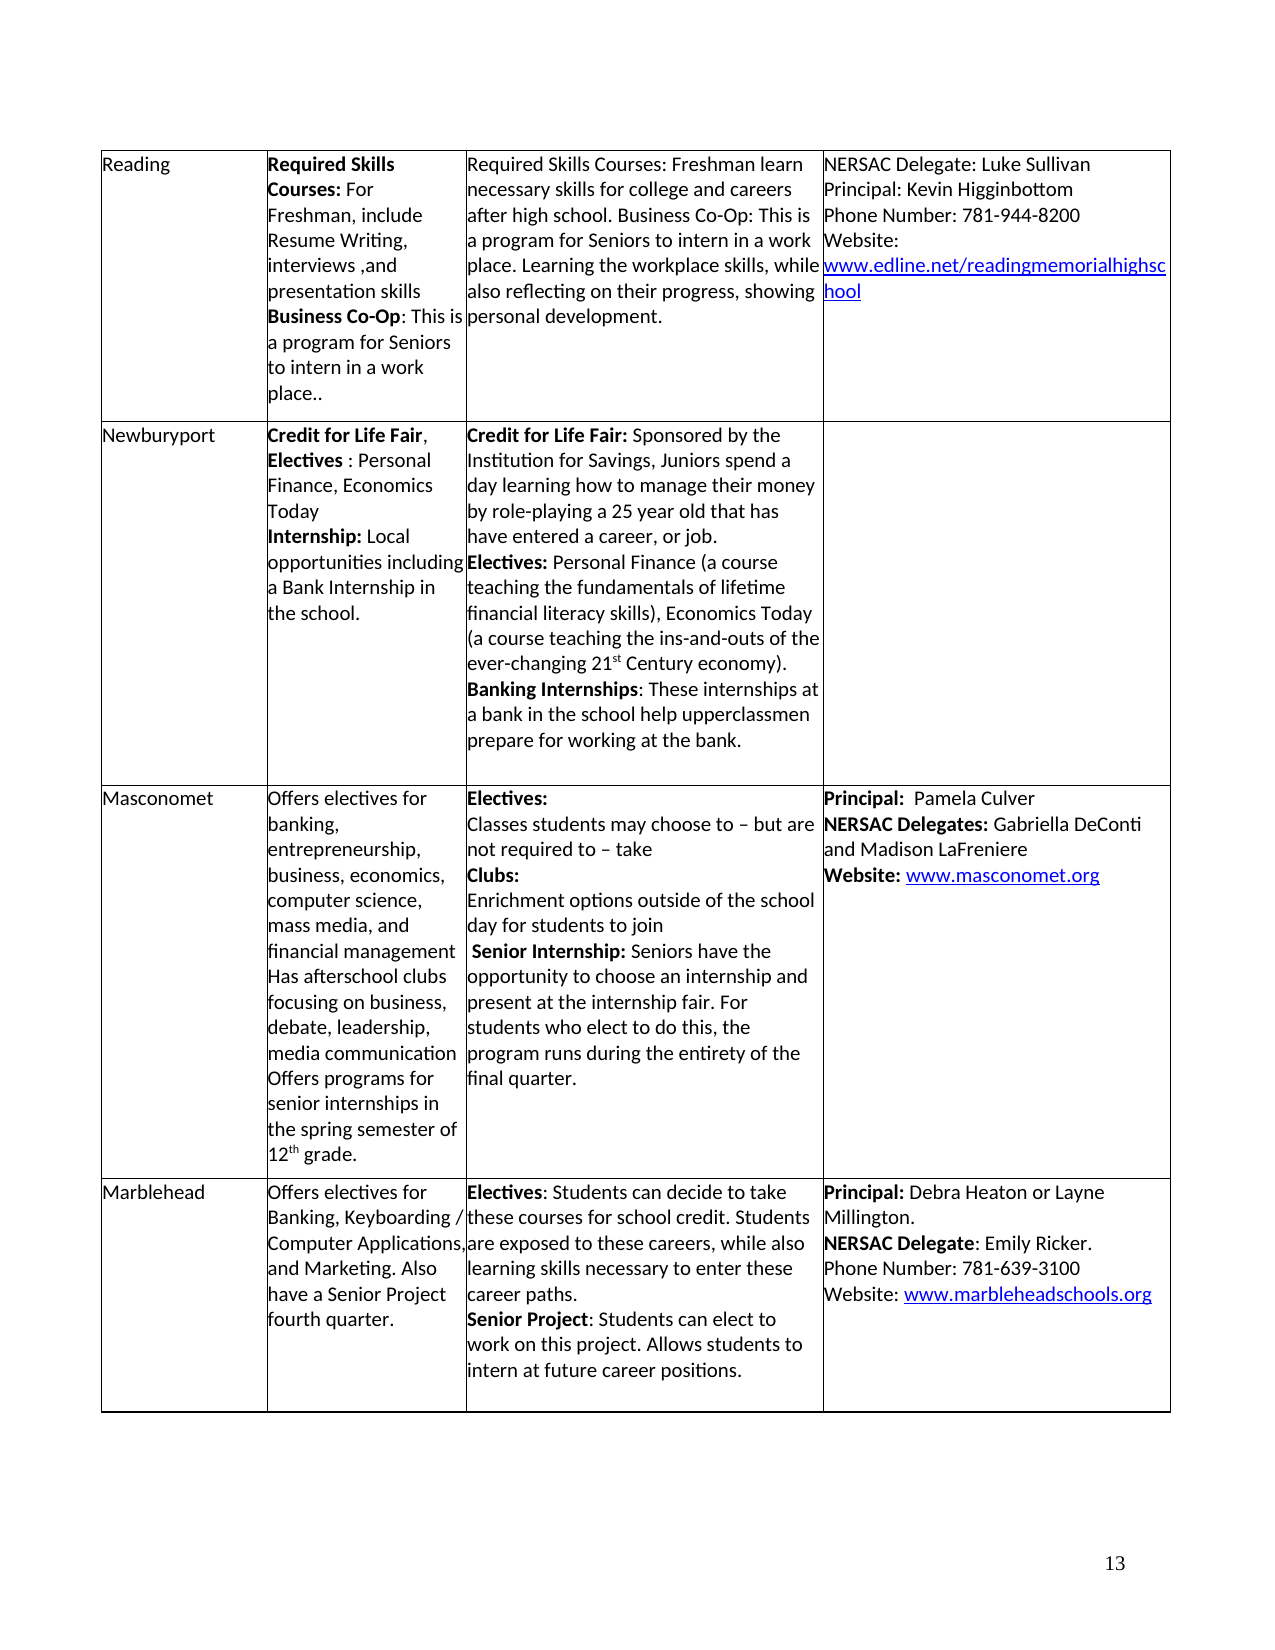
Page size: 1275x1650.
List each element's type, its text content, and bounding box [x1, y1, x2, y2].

table_cell Reading [102, 151, 267, 421]
table_cell Required Skills Courses: Freshman learn necessary skills for college and careers after high school. Business Co-Op: This is a program for Seniors to intern in a work place. Learning the workplace skills, while also reflecting on their progress, showing personal development. [467, 151, 823, 421]
table_cell Marblehead [102, 1179, 267, 1411]
table_cell Electives: Students can decide to take these courses for school credit. Students are exposed to these careers, while also learning skills necessary to enter these career paths. Senior Project: Students can elect to work on this project. Allows students to intern at future career positions. [467, 1179, 823, 1411]
table_cell Newburyport [102, 422, 267, 784]
table_cell Offers electives for banking, entrepreneurship, business, economics, computer science, mass media, and financial management Has afterschool clubs focusing on business, debate, leadership, media communication Offers programs for senior internships in the spring semester of 12th grade. [268, 786, 466, 1178]
table_cell Offers electives for Banking, Keyboarding / Computer Applications, and Marketing. Also have a Senior Project fourth quarter. [268, 1179, 466, 1411]
table_cell NERSAC Delegate: Luke Sullivan Principal: Kevin Higginbottom Phone Number: 781-944-8200 Website: www.edline.net/readingmemorialhighschool [824, 151, 1170, 421]
table_cell Credit for Life Fair, Electives : Personal Finance, Economics Today Internship: Local opportunities including a Bank Internship in the school. [268, 422, 466, 784]
table_cell Required Skills Courses: For Freshman, include Resume Writing, interviews ,and presentation skills Business Co-Op: This is a program for Seniors to intern in a work place.. [268, 151, 466, 421]
table_cell Masconomet [102, 786, 267, 1178]
table_cell Electives: Classes students may choose to – but are not required to – take Clubs: Enrichment options outside of the school day for students to join Senior Internship: Seniors have the opportunity to choose an internship and present at the internship fair. For students who elect to do this, the program runs during the entirety of the final quarter. [467, 786, 823, 1178]
table_cell Credit for Life Fair: Sponsored by the Institution for Savings, Juniors spend a day learning how to manage their money by role-playing a 25 year old that has have entered a career, or job. Electives: Personal Finance (a course teaching the fundamentals of lifetime financial literacy skills), Economics Today (a course teaching the ins-and-outs of the ever-changing 21st Century economy). Banking Internships: These internships at a bank in the school help upperclassmen prepare for working at the bank. [467, 422, 823, 784]
table_cell [824, 422, 1170, 784]
table_cell Principal: Pamela Culver NERSAC Delegates: Gabriella DeConti and Madison LaFreniere Website: www.masconomet.org [824, 786, 1170, 1178]
table_cell Principal: Debra Heaton or Layne Millington. NERSAC Delegate: Emily Ricker. Phone Number: 781-639-3100 Website: www.marbleheadschools.org [824, 1179, 1170, 1411]
